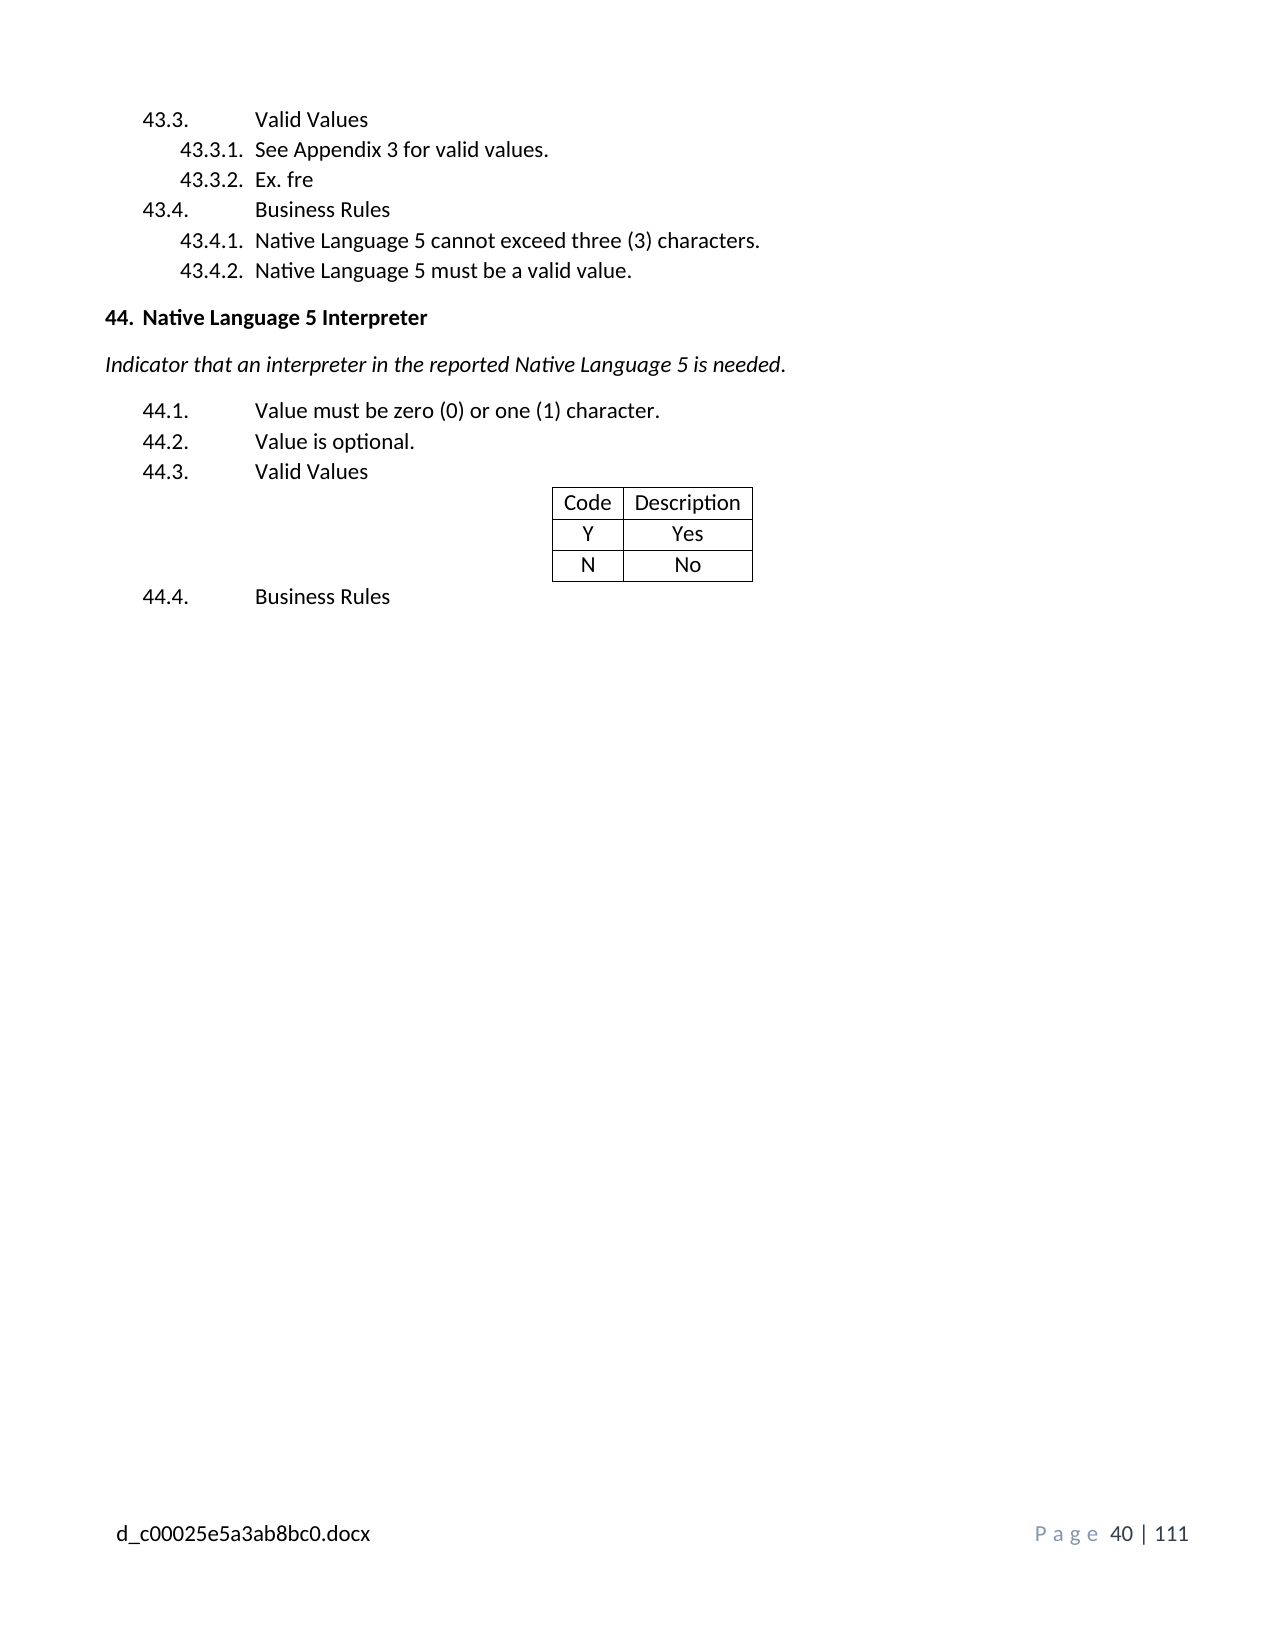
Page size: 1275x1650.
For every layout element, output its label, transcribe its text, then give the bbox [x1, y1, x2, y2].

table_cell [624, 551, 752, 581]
list Ex. fre [180, 165, 1200, 193]
text Indicator that an interpreter in the reported Native Language 5 is needed. [105, 350, 1200, 378]
list Valid Values [142, 105, 1200, 133]
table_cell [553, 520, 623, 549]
list Value must be zero (0) or one (1) character. [142, 397, 1200, 425]
list Valid Values [142, 457, 1200, 485]
list Business Rules [142, 196, 1200, 224]
list Value is optional. [142, 427, 1200, 455]
list Native Language 5 cannot exceed three (3) characters. [180, 226, 1200, 254]
list See Appendix 3 for valid values. [180, 135, 1200, 163]
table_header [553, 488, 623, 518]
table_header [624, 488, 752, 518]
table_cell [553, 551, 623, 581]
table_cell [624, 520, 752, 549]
list Business Rules [142, 582, 1200, 610]
subtitle Native Language 5 Interpreter [105, 303, 1200, 331]
list Native Language 5 must be a valid value. [180, 256, 1200, 284]
